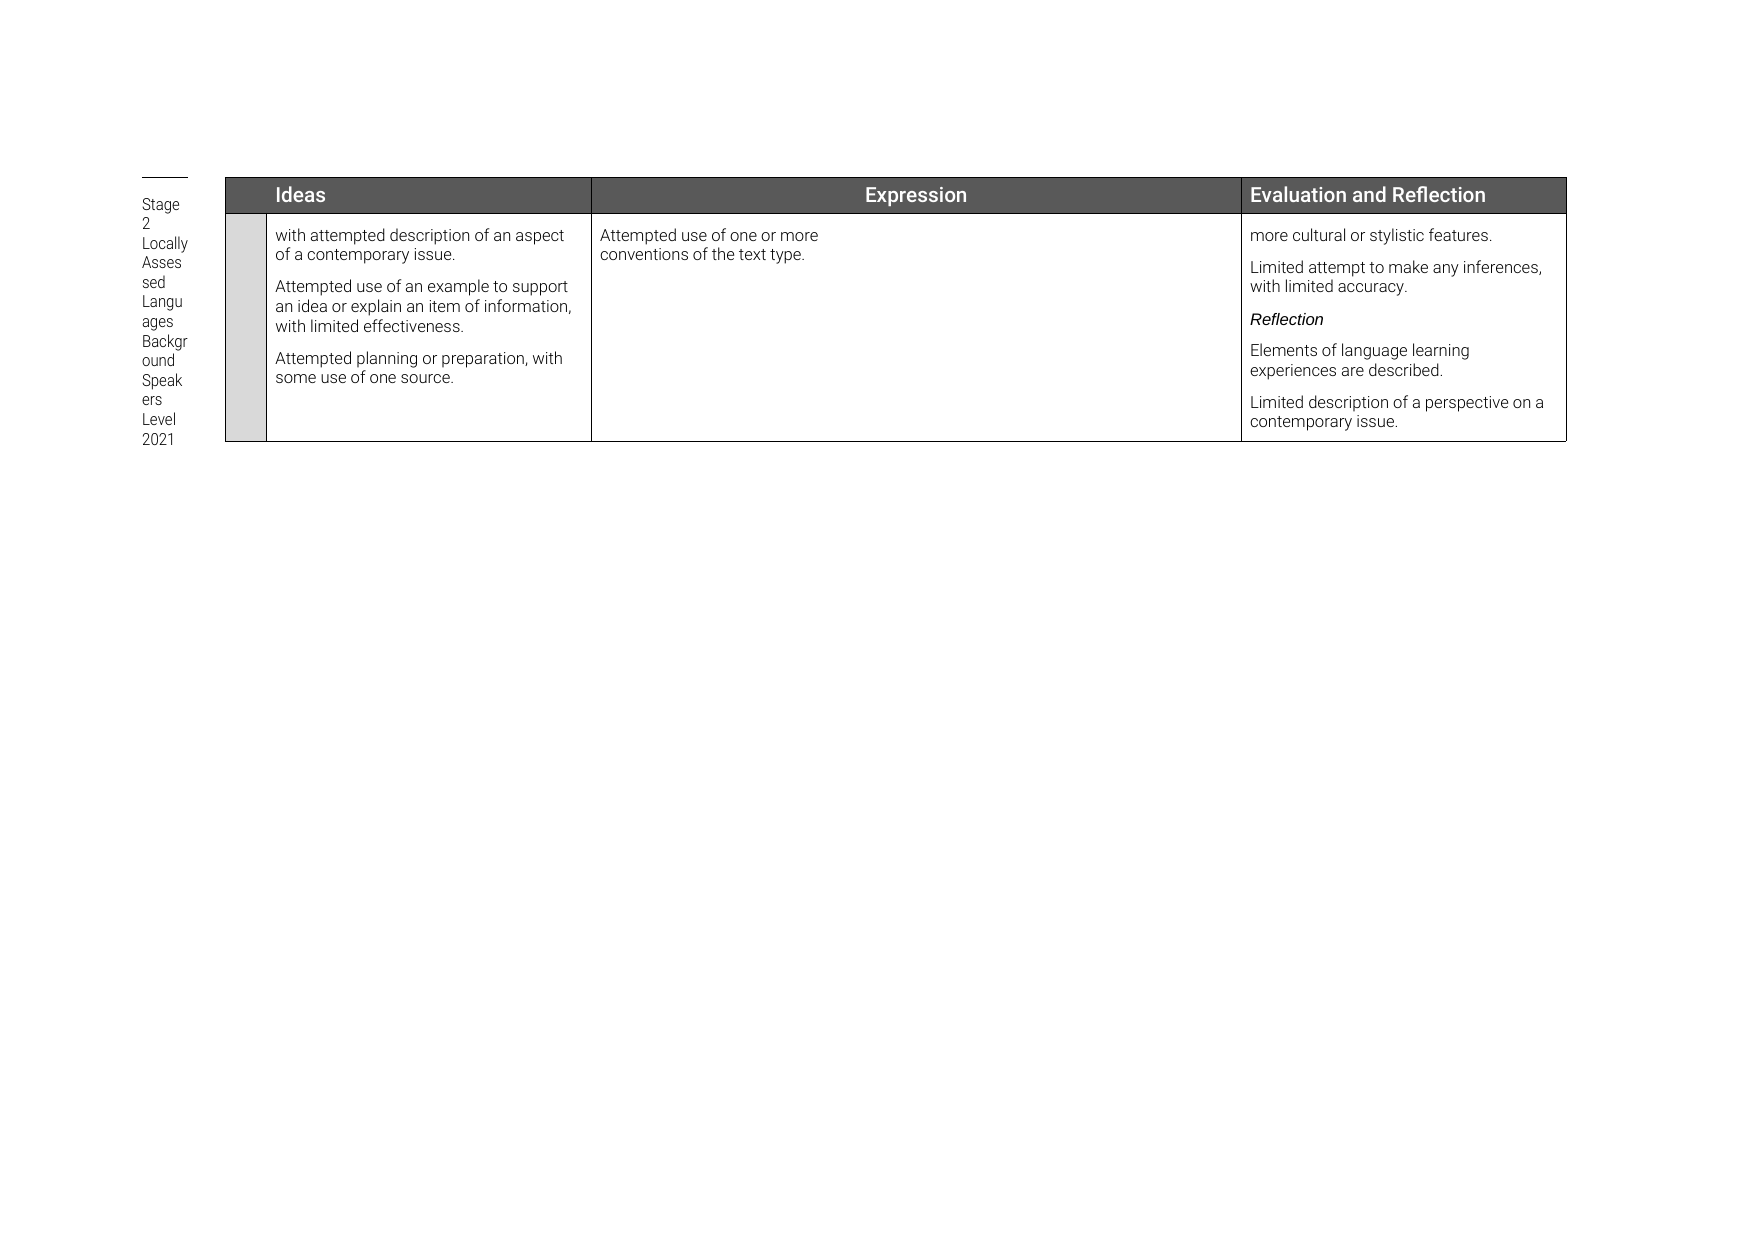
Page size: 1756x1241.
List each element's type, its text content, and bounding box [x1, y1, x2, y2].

table_cell E [226, 214, 266, 441]
table_header Ideas [266, 178, 591, 213]
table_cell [916, 214, 1241, 441]
table_header - [226, 178, 266, 213]
table_header Expression [592, 178, 1241, 213]
table_header Evaluation and Reflection [1242, 178, 1566, 213]
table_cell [592, 214, 916, 441]
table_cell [267, 214, 591, 441]
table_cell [1242, 214, 1566, 441]
